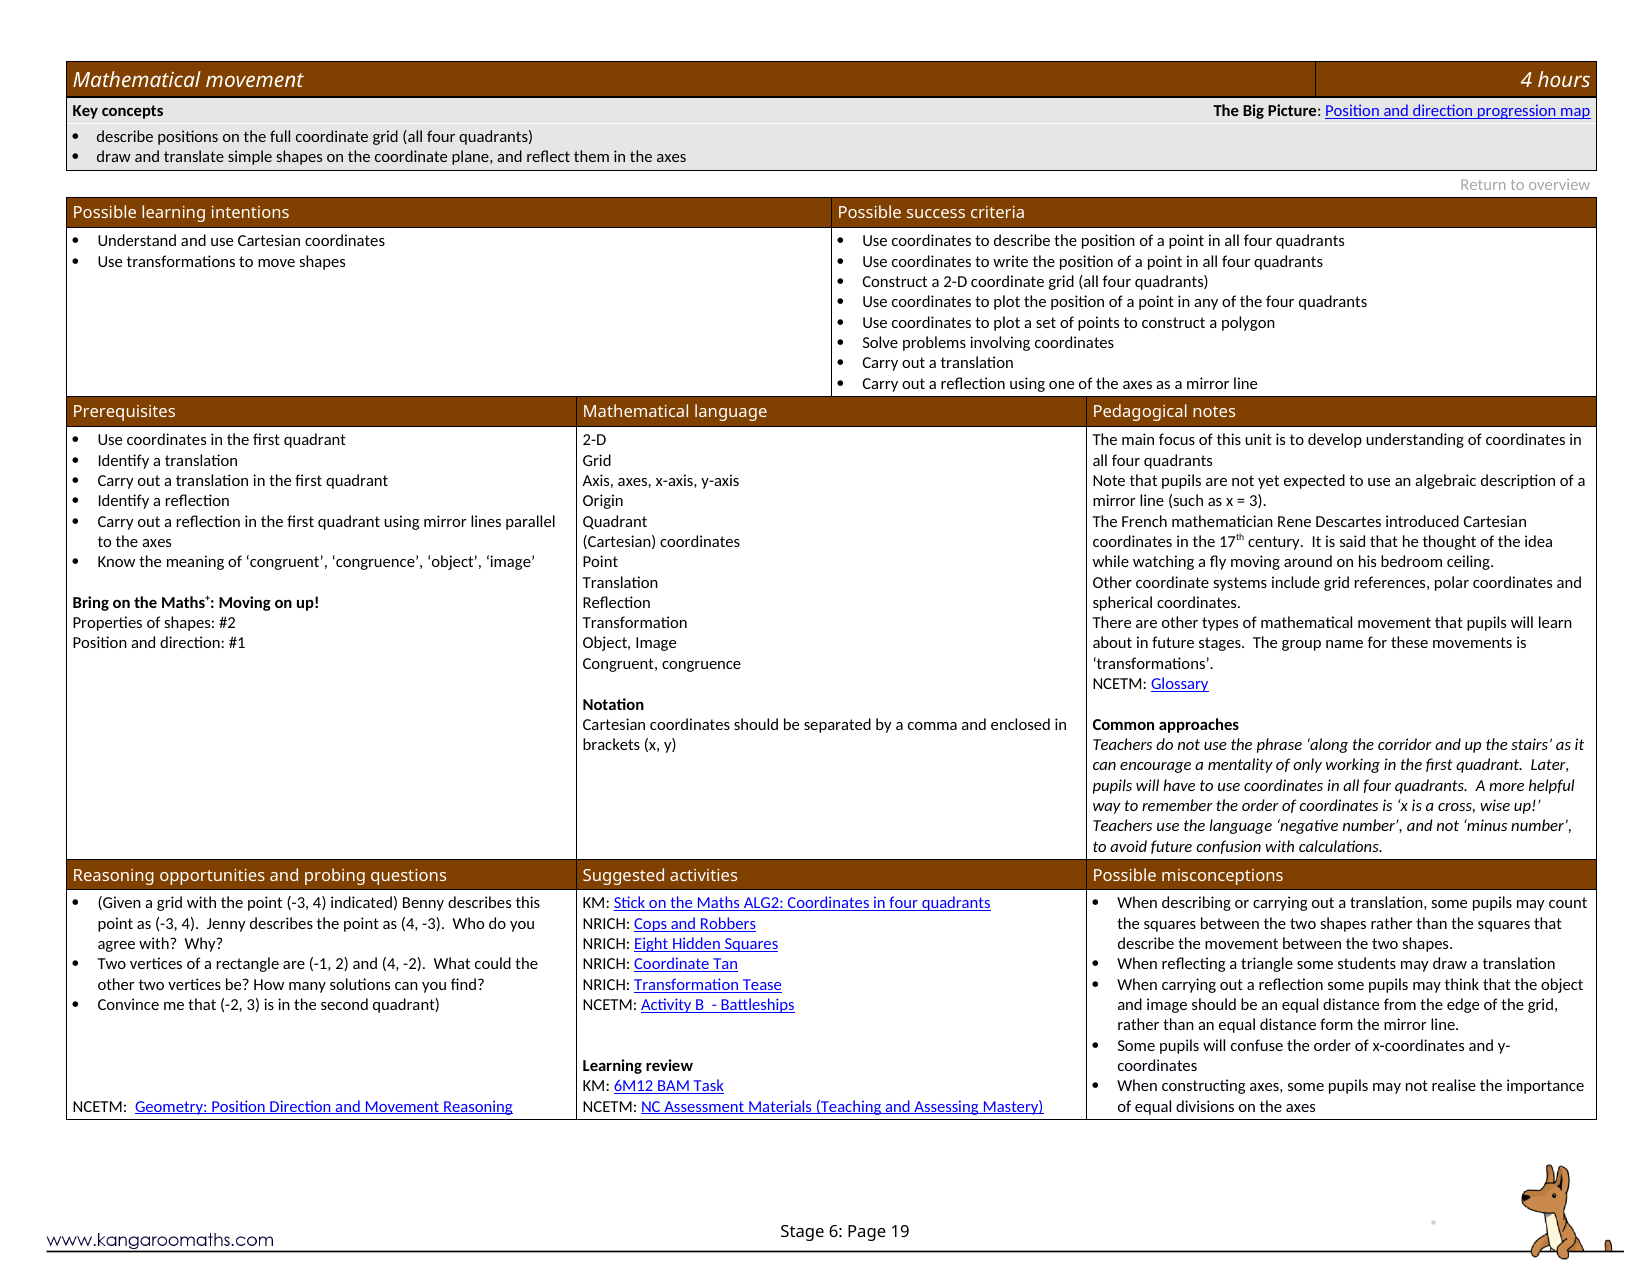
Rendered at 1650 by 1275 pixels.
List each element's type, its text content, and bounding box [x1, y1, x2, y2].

table_cell The main focus of this unit is to develop understanding of coordinates in all four quadrants Note that pupils are not yet expected to use an algebraic description of a mirror line (such as x = 3). The French mathematician Rene Descartes introduced Cartesian coordinates in the 17th century. It is said that he thought of the idea while watching a fly moving around on his bedroom ceiling. Other coordinate systems include grid references, polar coordinates and spherical coordinates. There are other types of mathematical movement that pupils will learn about in future stages. The group name for these movements is ‘transformations’. NCETM: Glossary Common approaches Teachers do not use the phrase ‘along the corridor and up the stairs’ as it can encourage a mentality of only working in the first quadrant. Later, pupils will have to use coordinates in all four quadrants. A more helpful way to remember the order of coordinates is ‘x is a cross, wise up!’ Teachers use the language ‘negative number’, and not ‘minus number’, to avoid future confusion with calculations. [1087, 427, 1596, 859]
table_cell Key concepts [67, 98, 831, 123]
table_cell KM: Stick on the Maths ALG2: Coordinates in four quadrants NRICH: Cops and Robbers NRICH: Eight Hidden Squares NRICH: Coordinate Tan NRICH: Transformation Tease NCETM: Activity B - Battleships Learning review KM: 6M12 BAM Task NCETM: NC Assessment Materials (Teaching and Assessing Mastery) [577, 890, 1086, 1119]
table_cell Pedagogical notes [1087, 397, 1596, 426]
table_cell Possible learning intentions [67, 198, 831, 227]
table_cell The Big Picture: Position and direction progression map [831, 98, 1596, 123]
table_cell (Given a grid with the point (-3, 4) indicated) Benny describes this point as (-3, 4). Jenny describes the point as (4, -3). Who do you agree with? Why? Two vertices of a rectangle are (-1, 2) and (4, -2). What could the other two vertices be? How many solutions can you find? Convince me that (-2, 3) is in the second quadrant) NCETM: Geometry: Position Direction and Movement Reasoning [67, 890, 576, 1119]
table_cell When describing or carrying out a translation, some pupils may count the squares between the two shapes rather than the squares that describe the movement between the two shapes. When reflecting a triangle some students may draw a translation When carrying out a reflection some pupils may think that the object and image should be an equal distance from the edge of the grid, rather than an equal distance form the mirror line. Some pupils will confuse the order of x-coordinates and y-coordinates When constructing axes, some pupils may not realise the importance of equal divisions on the axes [1087, 890, 1596, 1119]
table_cell Suggested activities [577, 860, 1086, 889]
table_cell Prerequisites [67, 397, 576, 426]
table_cell 2-D Grid Axis, axes, x-axis, y-axis Origin Quadrant (Cartesian) coordinates Point Translation Reflection Transformation Object, Image Congruent, congruence Notation Cartesian coordinates should be separated by a comma and enclosed in brackets (x, y) [577, 427, 1086, 859]
table_cell Possible success criteria [832, 198, 1596, 227]
picture [45, 1162, 1624, 1266]
table_header Mathematical movement [67, 62, 1315, 96]
table_cell Mathematical language [577, 397, 1086, 426]
table_cell Understand and use Cartesian coordinates Use transformations to move shapes [67, 228, 831, 396]
table_cell describe positions on the full coordinate grid (all four quadrants) draw and translate simple shapes on the coordinate plane, and reflect them in the axes [67, 124, 1596, 170]
table_cell Use coordinates in the first quadrant Identify a translation Carry out a translation in the first quadrant Identify a reflection Carry out a reflection in the first quadrant using mirror lines parallel to the axes Know the meaning of ‘congruent’, ‘congruence’, ‘object’, ‘image’ Bring on the Maths+: Moving on up! Properties of shapes: #2 Position and direction: #1 [67, 427, 576, 859]
table_cell Possible misconceptions [1087, 860, 1596, 889]
table_cell Reasoning opportunities and probing questions [67, 860, 576, 889]
table_cell Use coordinates to describe the position of a point in all four quadrants Use coordinates to write the position of a point in all four quadrants Construct a 2-D coordinate grid (all four quadrants) Use coordinates to plot the position of a point in any of the four quadrants Use coordinates to plot a set of points to construct a polygon Solve problems involving coordinates Carry out a translation Carry out a reflection using one of the axes as a mirror line [832, 228, 1596, 396]
table_cell Return to overview [67, 171, 1596, 197]
table_header 4 hours [1316, 62, 1596, 96]
